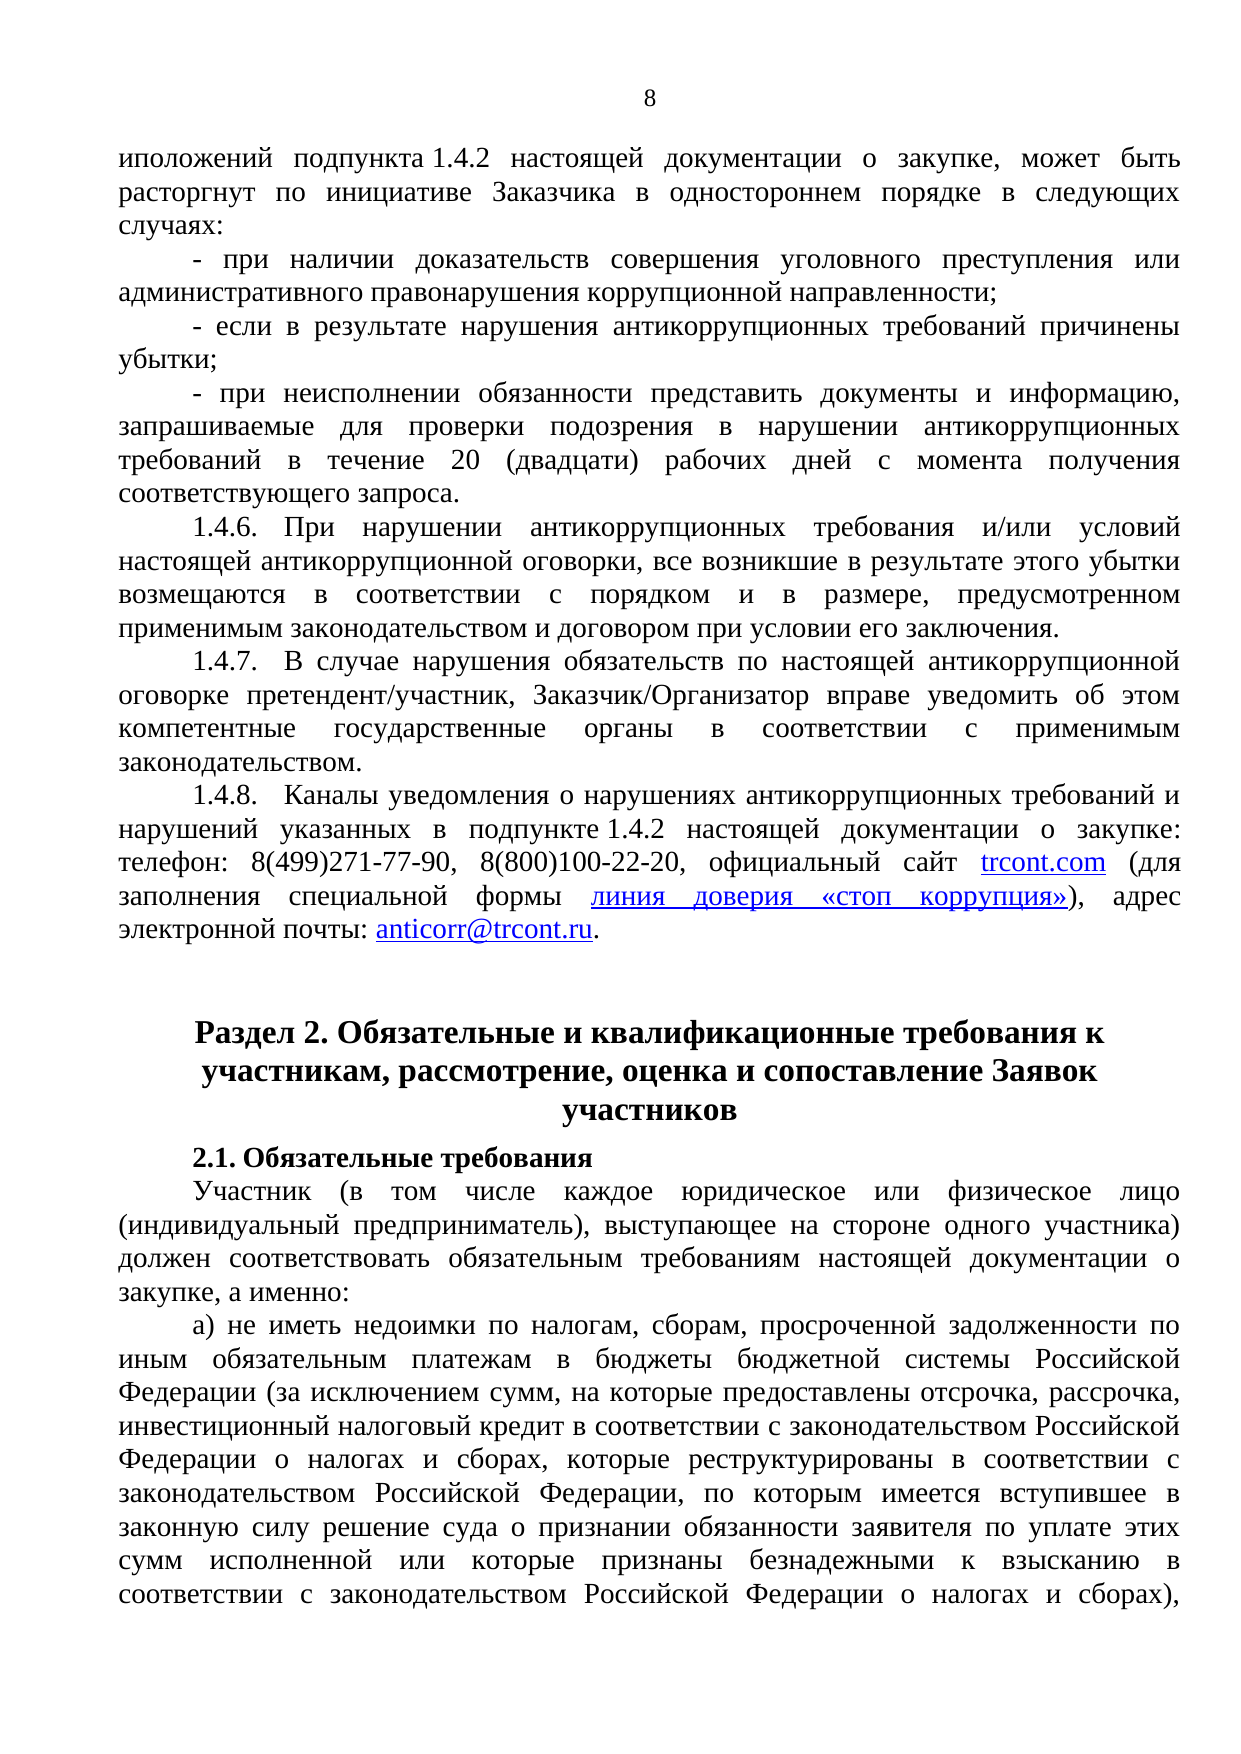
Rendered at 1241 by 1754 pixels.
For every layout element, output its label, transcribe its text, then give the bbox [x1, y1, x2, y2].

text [118, 1307, 1181, 1609]
list Обязательные требования [118, 1140, 1181, 1173]
text - если в результате нарушения антикоррупционных требований причинены убытки; [118, 308, 1181, 375]
list При нарушении антикоррупционных требования и/или условий настоящей антикоррупционной оговорки, все возникшие в результате этого убытки возмещаются в соответствии с порядком и в размере, предусмотренном применимым законодательством и договором при условии его заключения. [118, 509, 1181, 643]
text - при неисполнении обязанности представить документы и информацию, запрашиваемые для проверки подозрения в нарушении антикоррупционных требований в течение 20 (двадцати) рабочих дней с момента получения соответствующего запроса. [118, 375, 1181, 509]
list В случае нарушения обязательств по настоящей антикоррупционной оговорке претендент/участник, Заказчик/Организатор вправе уведомить об этом компетентные государственные органы в соответствии с применимым законодательством. [118, 643, 1181, 777]
text - при наличии доказательств совершения уголовного преступления или административного правонарушения коррупционной направленности; [118, 241, 1181, 308]
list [118, 140, 1181, 241]
text Участник (в том числе каждое юридическое или физическое лицо (индивидуальный предприниматель), выступающее на стороне одного участника) должен соответствовать обязательным требованиям настоящей документации о закупке, а именно: [118, 1173, 1181, 1307]
text Раздел 2. Обязательные и квалификационные требования к участникам, рассмотрение, оценка и сопоставление Заявок участников [118, 1012, 1181, 1127]
list Каналы уведомления о нарушениях антикоррупционных требований и нарушений указанных в подпункте 1.4.2 настоящей документации о закупке: телефон: 8(499)271-77-90, 8(800)100-22-20, официальный сайт trcont.com (для заполнения специальной формы линия доверия «стоп коррупция»), адрес электронной почты: anticorr@trcont.ru. [118, 777, 1181, 945]
